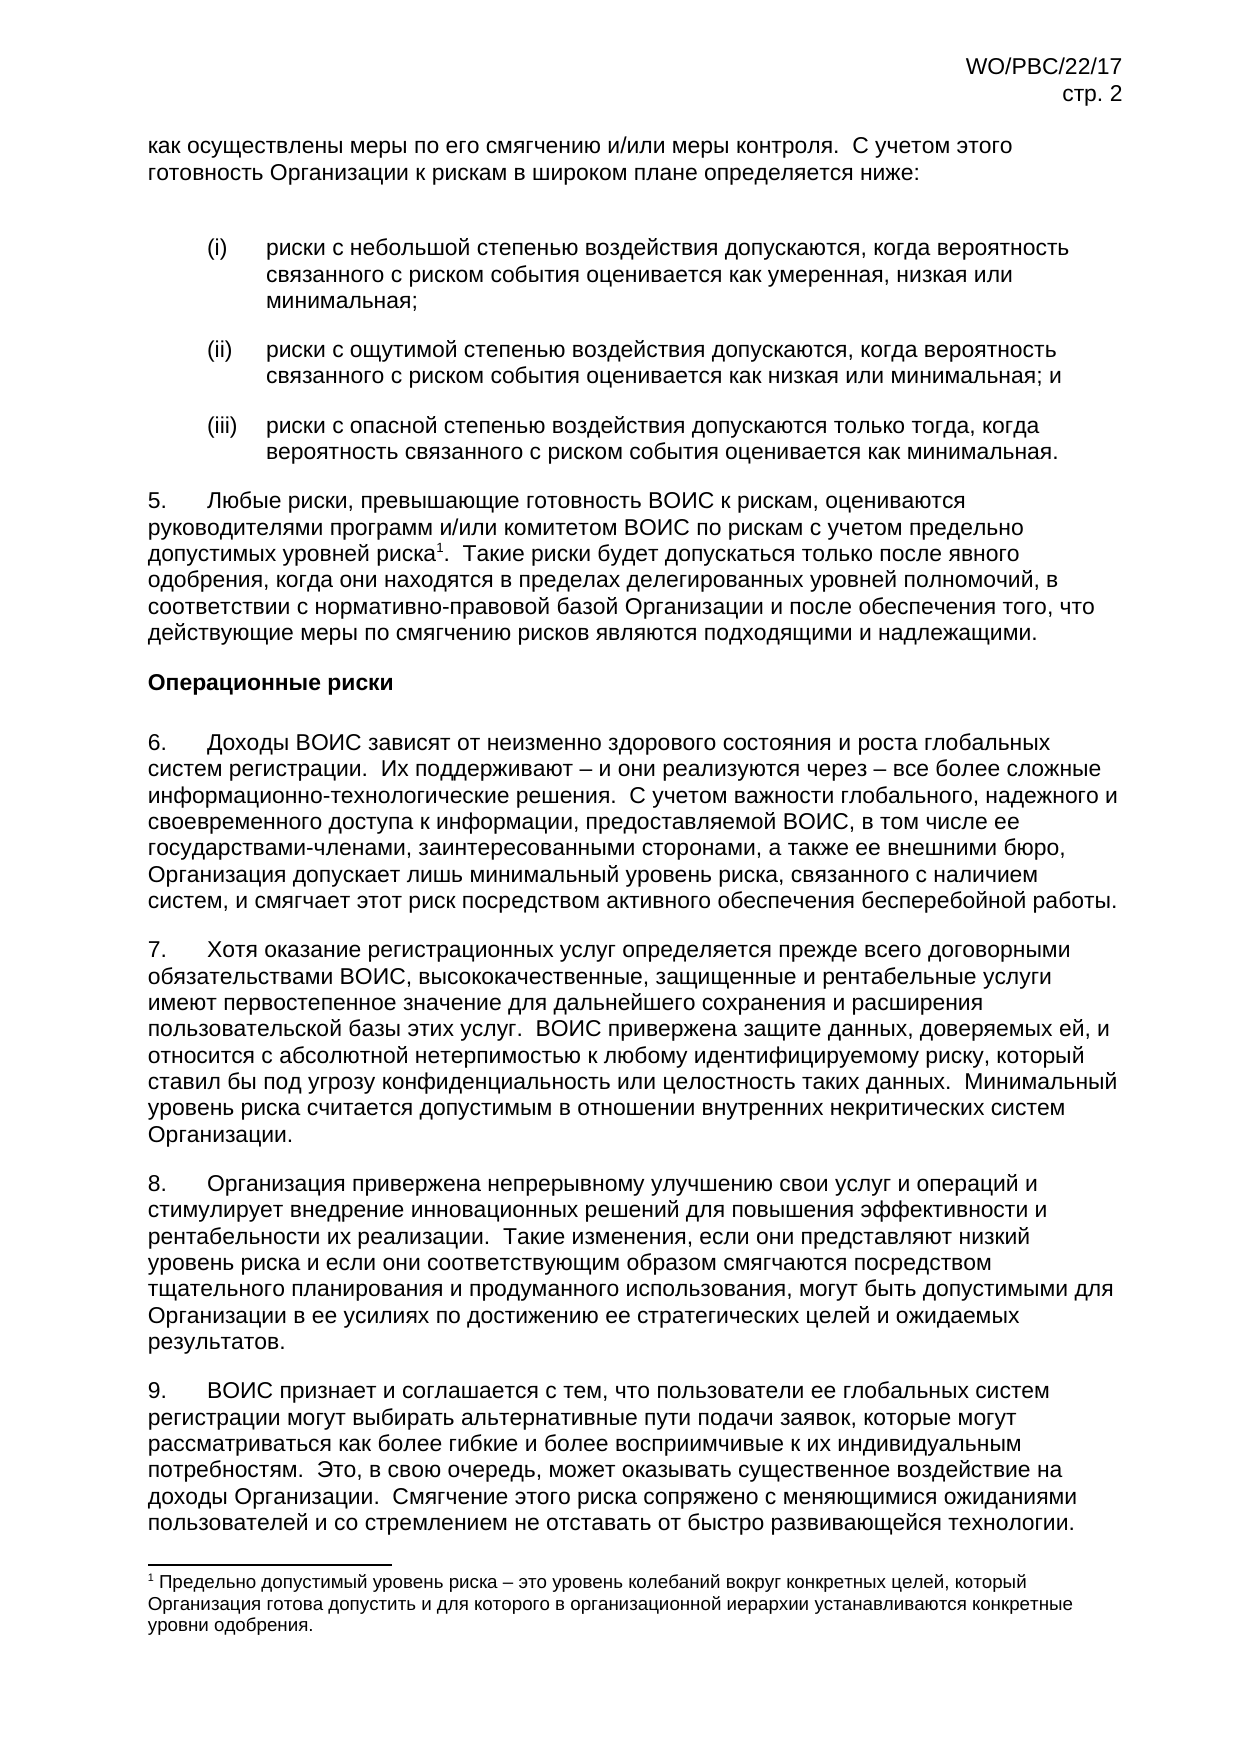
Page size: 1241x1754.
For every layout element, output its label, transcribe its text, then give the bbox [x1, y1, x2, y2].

list риски с ощутимой степенью воздействия допускаются, когда вероятность связанного с риском события оценивается как низкая или минимальная; и [207, 336, 1122, 389]
list риски с опасной степенью воздействия допускаются только тогда, когда вероятность связанного с риском события оценивается как минимальная. [207, 412, 1122, 464]
list риски с небольшой степенью воздействия допускаются, когда вероятность связанного с риском события оценивается как умеренная, низкая или минимальная; [207, 234, 1122, 313]
text Хотя оказание регистрационных услуг определяется прежде всего договорными обязательствами ВОИС, высококачественные, защищенные и рентабельные услуги имеют первостепенное значение для дальнейшего сохранения и расширения пользовательской базы этих услуг. ВОИС привержена защите данных, доверяемых ей, и относится с абсолютной нетерпимостью к любому идентифицируемому риску, который ставил бы под угрозу конфиденциальность или целостность таких данных. Минимальный уровень риска считается допустимым в отношении внутренних некритических систем Организации. [148, 936, 1122, 1147]
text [148, 132, 1122, 185]
text Организация привержена непрерывному улучшению свои услуг и операций и стимулирует внедрение инновационных решений для повышения эффективности и рентабельности их реализации. Такие изменения, если они представляют низкий уровень риска и если они соответствующим образом смягчаются посредством тщательного планирования и продуманного использования, могут быть допустимыми для Организации в ее усилиях по достижению ее стратегических целей и ожидаемых результатов. [148, 1170, 1122, 1354]
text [148, 1377, 1122, 1536]
text Доходы ВОИС зависят от неизменно здорового состояния и роста глобальных систем регистрации. Их поддерживают – и они реализуются через – все более сложные информационно-технологические решения. С учетом важности глобального, надежного и своевременного доступа к информации, предоставляемой ВОИС, в том числе ее государствами-членами, заинтересованными сторонами, а также ее внешними бюро, Организация допускает лишь минимальный уровень риска, связанного с наличием систем, и смягчает этот риск посредством активного обеспечения бесперебойной работы. [148, 729, 1122, 913]
text Операционные риски [148, 668, 1122, 695]
text Любые риски, превышающие готовность ВОИС к рискам, оцениваются руководителями программ и/или комитетом ВОИС по рискам с учетом предельно допустимых уровней риска. Такие риски будет допускаться только после явного одобрения, когда они находятся в пределах делегированных уровней полномочий, в соответствии с нормативно-правовой базой Организации и после обеспечения того, что действующие меры по смягчению рисков являются подходящими и надлежащими. [148, 487, 1122, 646]
